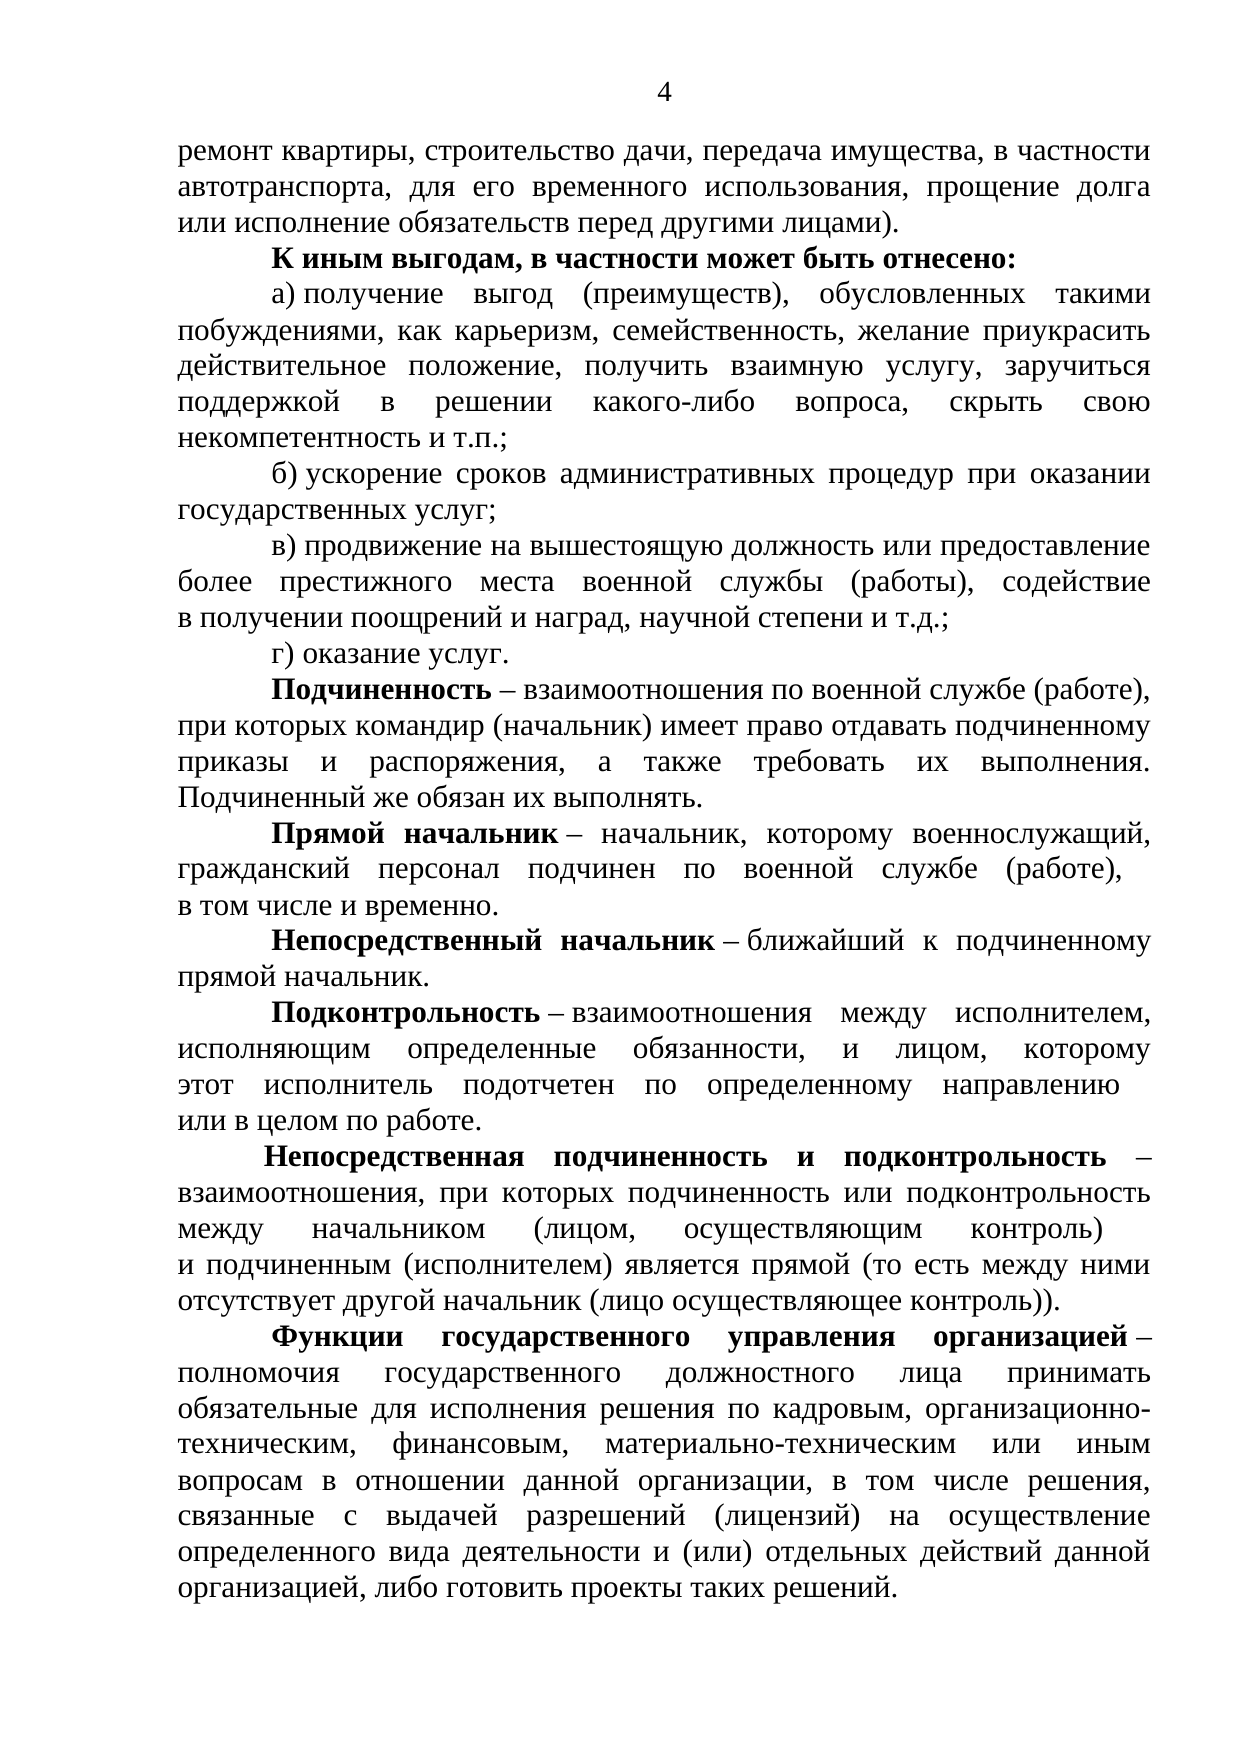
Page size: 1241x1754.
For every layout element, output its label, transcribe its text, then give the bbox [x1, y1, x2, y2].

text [177, 131, 1152, 239]
text а) получение выгод (преимуществ), обусловленных такими побуждениями, как карьеризм, семейственность, желание приукрасить действительное положение, получить взаимную услугу, заручиться поддержкой в решении какого-либо вопроса, скрыть свою некомпетентность и т.п.; [177, 275, 1152, 454]
text Подконтрольность – взаимоотношения между исполнителем, исполняющим определенные обязанности, и лицом, которому этот исполнитель подотчетен по определенному направлению или в целом по работе. [177, 993, 1152, 1137]
text Подчиненность – взаимоотношения по военной службе (работе), при которых командир (начальник) имеет право отдавать подчиненному приказы и распоряжения, а также требовать их выполнения. Подчиненный же обязан их выполнять. [177, 670, 1152, 814]
text б) ускорение сроков административных процедур при оказании государственных услуг; [177, 454, 1152, 526]
text Непосредственная подчиненность и подконтрольность – взаимоотношения, при которых подчиненность или подконтрольность между начальником (лицом, осуществляющим контроль) и подчиненным (исполнителем) является прямой (то есть между ними отсутствует другой начальник (лицо осуществляющее контроль)). [177, 1137, 1152, 1317]
text г) оказание услуг. [177, 634, 1152, 670]
text Непосредственный начальник – ближайший к подчиненному прямой начальник. [177, 922, 1152, 993]
text К иным выгодам, в частности может быть отнесено: [177, 239, 1152, 275]
text Функции государственного управления организацией – полномочия государственного должностного лица принимать обязательные для исполнения решения по кадровым, организационно-техническим, финансовым, материально-техническим или иным вопросам в отношении данной организации, в том числе решения, связанные с выдачей разрешений (лицензий) на осуществление определенного вида деятельности и (или) отдельных действий данной организацией, либо готовить проекты таких решений. [177, 1317, 1152, 1604]
text Прямой начальник – начальник, которому военнослужащий, гражданский персонал подчинен по военной службе (работе), в том числе и временно. [177, 814, 1152, 922]
text в) продвижение на вышестоящую должность или предоставление более престижного места военной службы (работы), содействие в получении поощрений и наград, научной степени и т.д.; [177, 526, 1152, 634]
